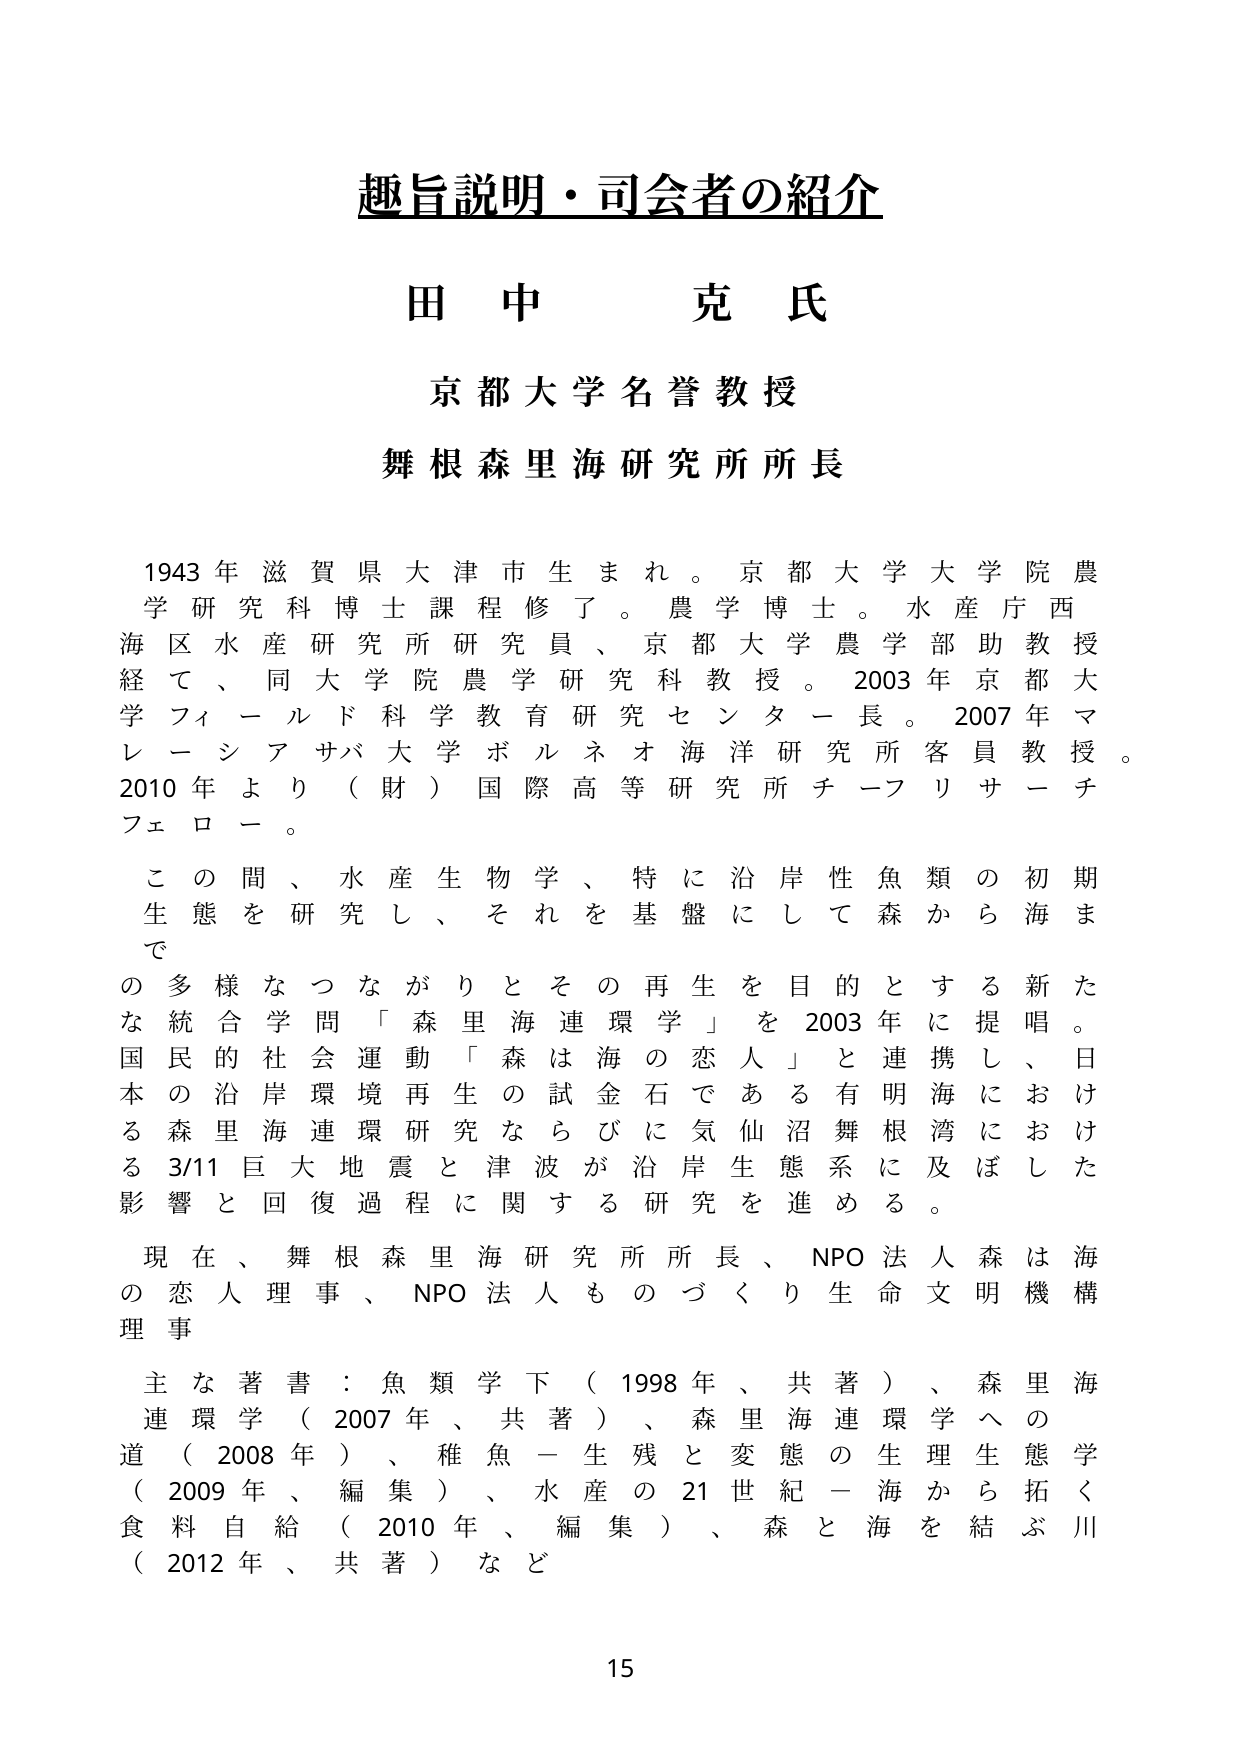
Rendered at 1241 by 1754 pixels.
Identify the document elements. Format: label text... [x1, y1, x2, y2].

text 田 中 克 氏 [119, 264, 1121, 336]
text 舞根森里海研究所所長 [119, 426, 1121, 498]
text 京都大学名誉教授 [119, 354, 1121, 426]
text 主な著書：魚類学下（1998年、共著）、森里海連環学（2007年、共著）、森里海連環学への [143, 1363, 1121, 1436]
text 趣旨説明・司会者の紹介 [119, 156, 1121, 228]
text の多様なつながりとその再生を目的とする新たな統合学問「森里海連環学」を2003年に提唱。国民的社会運動「森は海の恋人」と連携し、日本の沿岸環境再生の試金石である有明海における森里海連環研究ならびに気仙沼舞根湾における3/11巨大地震と津波が沿岸生態系に及ぼした影響と回復過程に関する研究を進める。 [119, 967, 1121, 1219]
text 現在、舞根森里海研究所所長、NPO法人森は海の恋人理事、NPO法人ものづくり生命文明機構理事 [119, 1237, 1121, 1346]
text 海区水産研究所研究員、京都大学農学部助教授経て、同大学院農学研究科教授。2003年京都大学フィールド科学教育研究センター長。2007年マレーシアサバ大学ボルネオ海洋研究所客員教授。2010年より（財）国際高等研究所チーフリサーチフェロー。 [119, 625, 1121, 841]
text この間、水産生物学、特に沿岸性魚類の初期生態を研究し、それを基盤にして森から海まで [143, 859, 1121, 967]
text 道（2008年）、稚魚－生残と変態の生理生態学（2009年、編集）、水産の21世紀－海から拓く食料自給（2010年、編集）、森と海を結ぶ川（2012年、共著）など [119, 1436, 1121, 1580]
text 1943年滋賀県大津市生まれ。京都大学大学院農学研究科博士課程修了。農学博士。水産庁西 [143, 553, 1121, 625]
